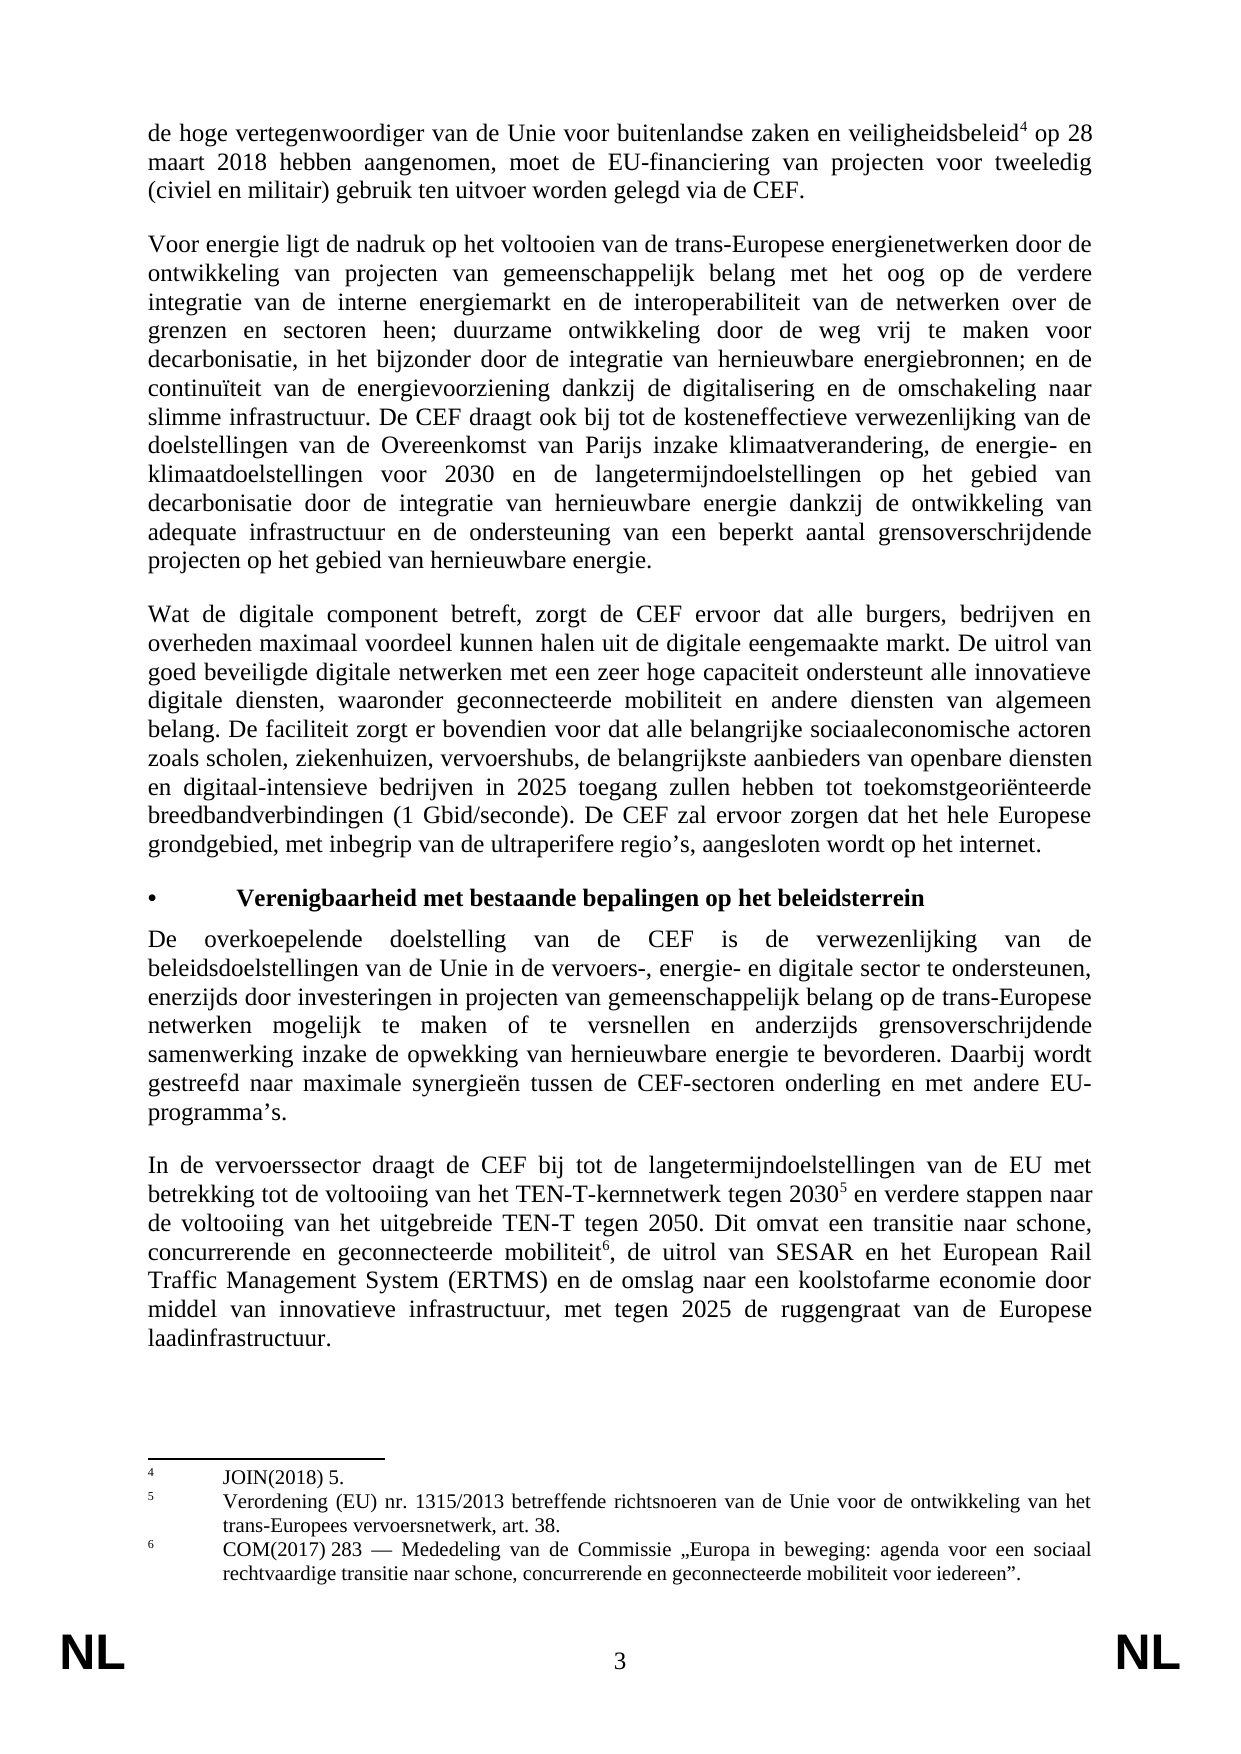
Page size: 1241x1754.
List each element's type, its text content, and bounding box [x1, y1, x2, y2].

text Voor energie ligt de nadruk op het voltooien van de trans-Europese energienetwerken door de ontwikkeling van projecten van gemeenschappelijk belang met het oog op de verdere integratie van de interne energiemarkt en de interoperabiliteit van de netwerken over de grenzen en sectoren heen; duurzame ontwikkeling door de weg vrij te maken voor decarbonisatie, in het bijzonder door de integratie van hernieuwbare energiebronnen; en de continuïteit van de energievoorziening dankzij de digitalisering en de omschakeling naar slimme infrastructuur. De CEF draagt ook bij tot de kosteneffectieve verwezenlijking van de doelstellingen van de Overeenkomst van Parijs inzake klimaatverandering, de energie- en klimaatdoelstellingen voor 2030 en de langetermijndoelstellingen op het gebied van decarbonisatie door de integratie van hernieuwbare energie dankzij de ontwikkeling van adequate infrastructuur en de ondersteuning van een beperkt aantal grensoverschrijdende projecten op het gebied van hernieuwbare energie. [148, 229, 1093, 574]
text In de vervoerssector draagt de CEF bij tot de langetermijndoelstellingen van de EU met betrekking tot de voltooiing van het TEN-T-kernnetwerk tegen 2030 en verdere stappen naar de voltooiing van het uitgebreide TEN-T tegen 2050. Dit omvat een transitie naar schone, concurrerende en geconnecteerde mobiliteit, de uitrol van SESAR en het European Rail Traffic Management System (ERTMS) en de omslag naar een koolstofarme economie door middel van innovatieve infrastructuur, met tegen 2025 de ruggengraat van de Europese laadinfrastructuur. [148, 1151, 1093, 1352]
text Wat de digitale component betreft, zorgt de CEF ervoor dat alle burgers, bedrijven en overheden maximaal voordeel kunnen halen uit de digitale eengemaakte markt. De uitrol van goed beveiligde digitale netwerken met een zeer hoge capaciteit ondersteunt alle innovatieve digitale diensten, waaronder geconnecteerde mobiliteit en andere diensten van algemeen belang. De faciliteit zorgt er bovendien voor dat alle belangrijke sociaaleconomische actoren zoals scholen, ziekenhuizen, vervoershubs, de belangrijkste aanbieders van openbare diensten en digitaal-intensieve bedrijven in 2025 toegang zullen hebben tot toekomstgeoriënteerde breedbandverbindingen (1 Gbid/seconde). De CEF zal ervoor zorgen dat het hele Europese grondgebied, met inbegrip van de ultraperifere regio’s, aangesloten wordt op het internet. [148, 599, 1093, 858]
text De overkoepelende doelstelling van de CEF is de verwezenlijking van de beleidsdoelstellingen van de Unie in de vervoers-, energie- en digitale sector te ondersteunen, enerzijds door investeringen in projecten van gemeenschappelijk belang op de trans-Europese netwerken mogelijk te maken of te versnellen en anderzijds grensoverschrijdende samenwerking inzake de opwekking van hernieuwbare energie te bevorderen. Daarbij wordt gestreefd naar maximale synergieën tussen de CEF-sectoren onderling en met andere EU-programma’s. [148, 924, 1093, 1126]
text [148, 118, 1093, 204]
subtitle • Verenigbaarheid met bestaande bepalingen op het beleidsterrein [148, 883, 1093, 912]
